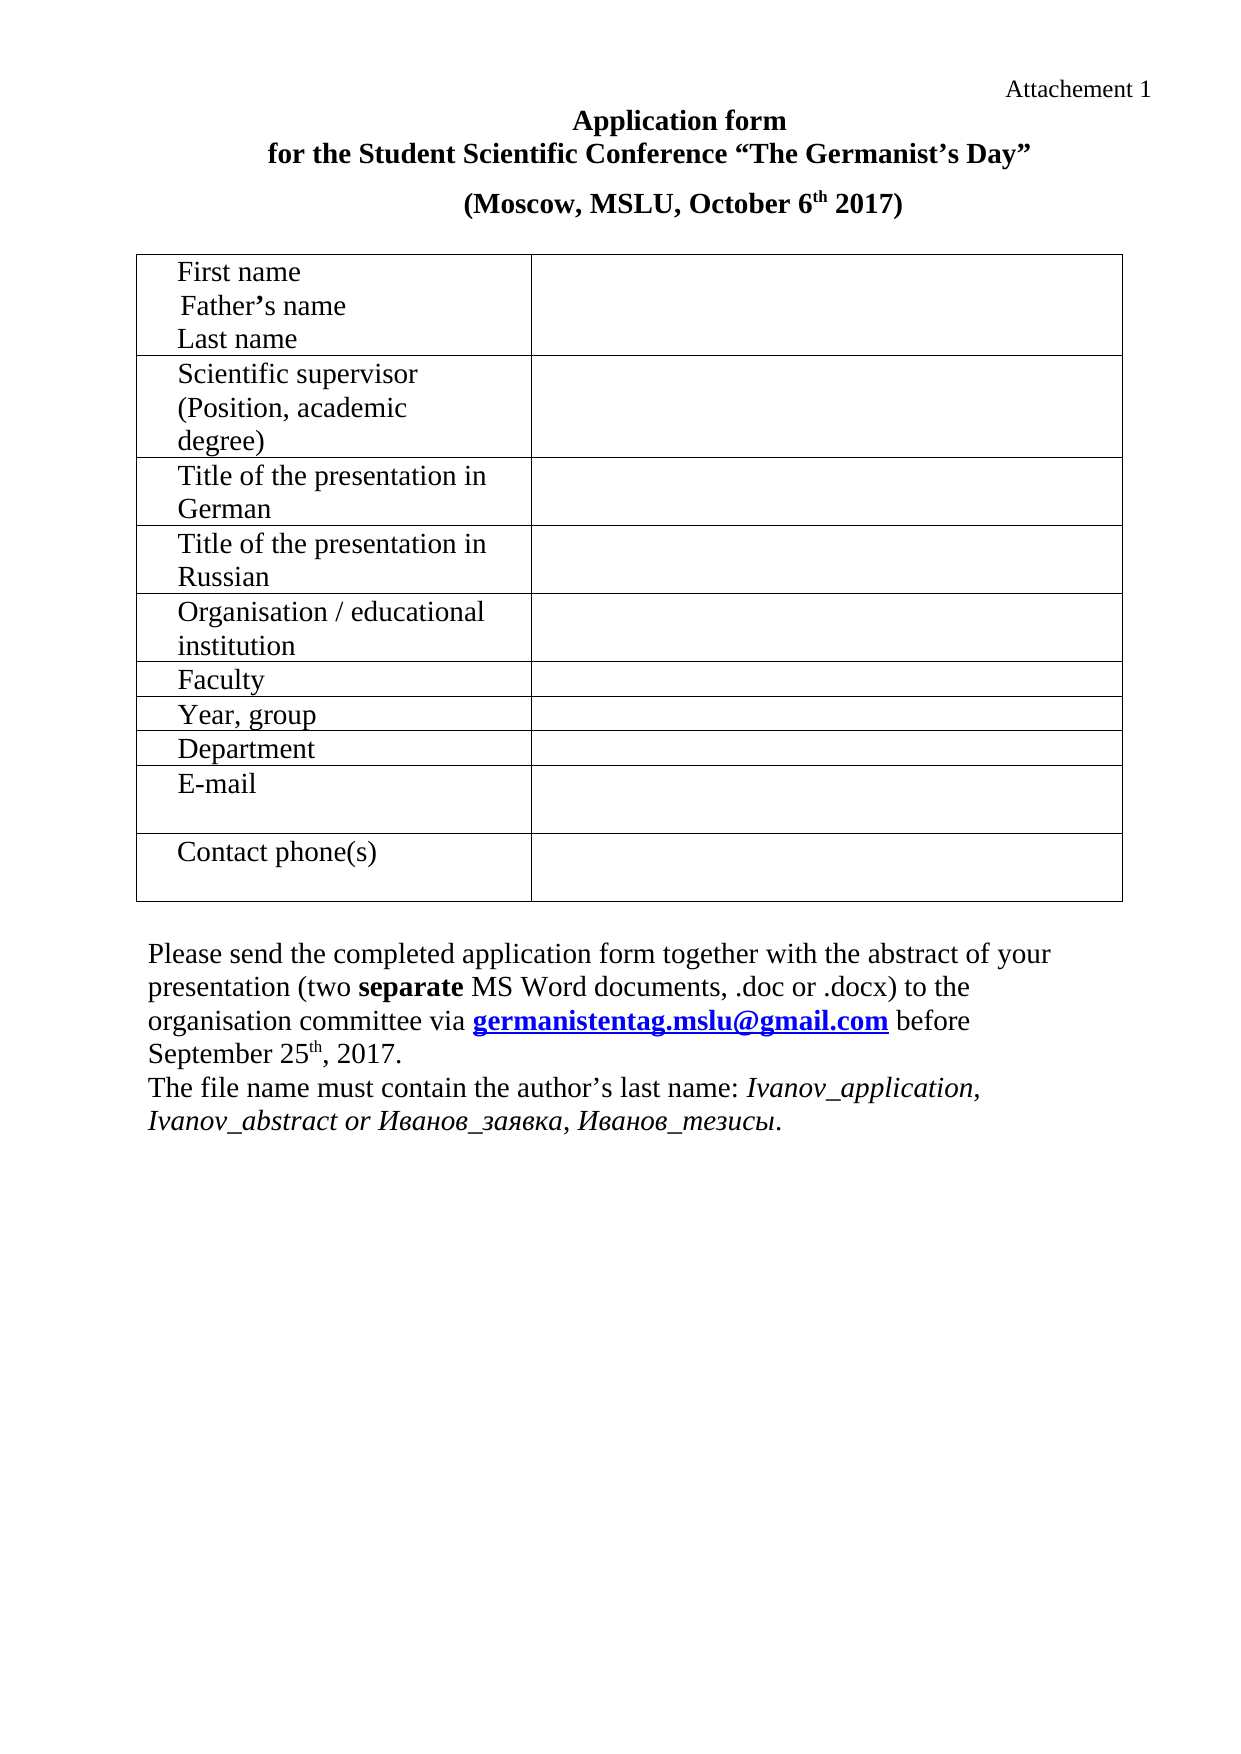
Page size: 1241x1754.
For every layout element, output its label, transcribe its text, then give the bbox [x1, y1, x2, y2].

table_cell Title of the presentation in Russian [137, 526, 531, 593]
table_cell Scientific supervisor (Position, academic degree) [137, 356, 531, 457]
table_cell Contact phone(s) [137, 834, 531, 901]
table_cell [532, 766, 1122, 833]
table_cell Year, group [137, 697, 531, 730]
table_header [532, 255, 1122, 355]
table_cell [532, 458, 1122, 525]
table_cell [532, 697, 1122, 730]
table_cell [532, 662, 1122, 696]
table_cell [532, 594, 1122, 661]
table_cell [532, 526, 1122, 593]
text (Moscow, MSLU, October 6th 2017) [177, 186, 1122, 220]
table_cell Title of the presentation in German [137, 458, 531, 525]
table_header First name Father’s name Last name [137, 255, 531, 355]
table_cell [532, 731, 1122, 765]
text Please send the completed application form together with the abstract of your presentation (two separate MS Word documents, .doc or .docx) to the organisation committee via germanistentag.mslu@gmail.com before September 25th, 2017. [148, 936, 1092, 1070]
text for the Student Scientific Conference “The Germanist’s Day” [148, 136, 1152, 170]
table_cell [532, 834, 1122, 901]
table_cell Organisation / educational institution [137, 594, 531, 661]
table_cell Department [137, 731, 531, 765]
text Application form [177, 103, 1122, 136]
text The file name must contain the author’s last name: Ivanov_application, Ivanov_abstract or Иванов_заявка, Иванов_тезисы. [148, 1070, 1122, 1137]
table_cell [532, 356, 1122, 457]
table_cell Faculty [137, 662, 531, 696]
table_cell E-mail [137, 766, 531, 833]
